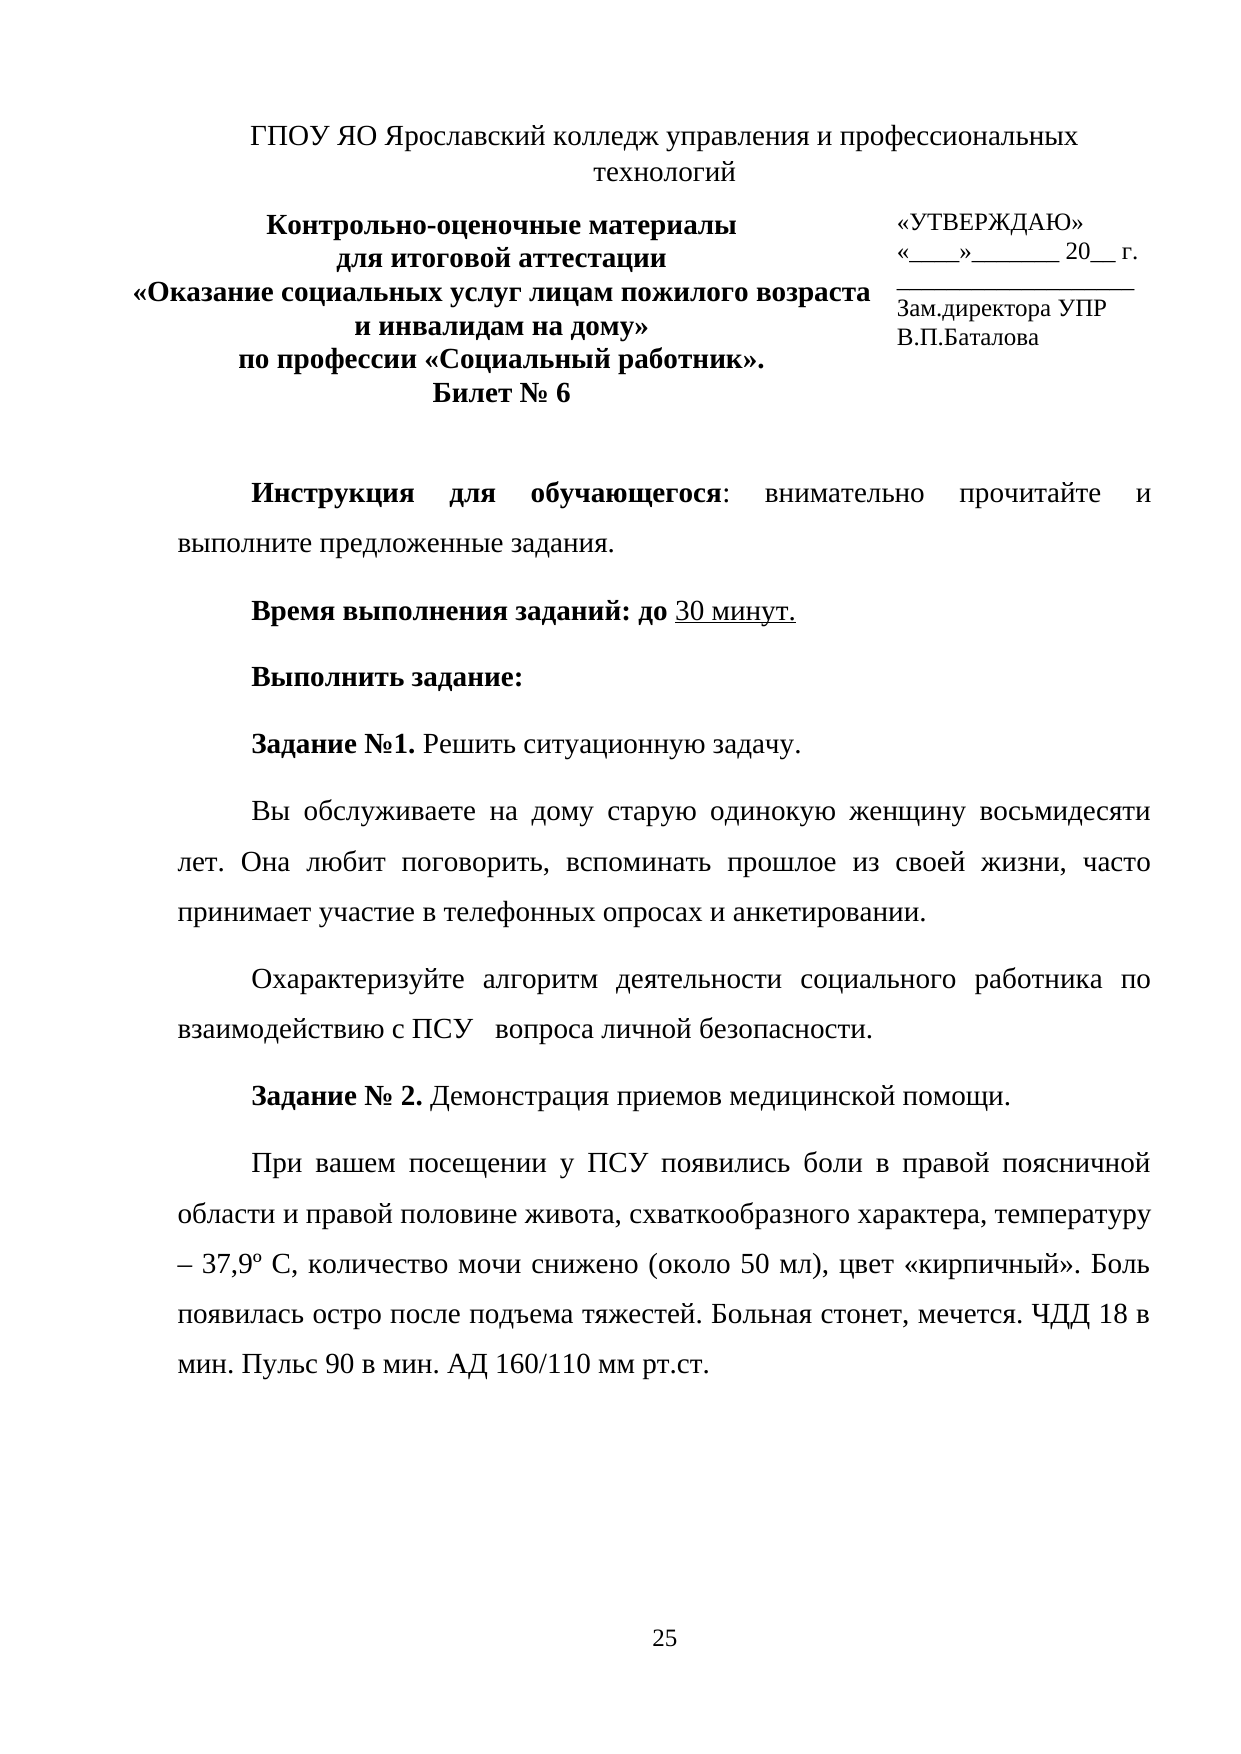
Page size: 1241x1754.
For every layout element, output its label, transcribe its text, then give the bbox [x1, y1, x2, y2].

text Задание № 2. Демонстрация приемов медицинской помощи. [177, 1078, 1152, 1112]
text Время выполнения заданий: до 30 минут. [177, 593, 1152, 626]
text ГПОУ ЯО Ярославский колледж управления и профессиональных технологий [177, 118, 1152, 188]
text Задание №1. Решить ситуационную задачу. [177, 727, 1152, 760]
text Охарактеризуйте алгоритм деятельности социального работника по взаимодействию с ПСУ вопроса личной безопасности. [177, 961, 1152, 1045]
text Выполнить задание: [177, 659, 1152, 693]
table_header Контрольно-оценочные материалы для итоговой аттестации «Оказание социальных услуг лицам пожилого возраста и инвалидам на дому» по профессии «Социальный работник». Билет № 6 [118, 207, 885, 408]
text Вы обслуживаете на дому старую одинокую женщину восьмидесяти лет. Она любит поговорить, вспоминать прошлое из своей жизни, часто принимает участие в телефонных опросах и анкетировании. [177, 793, 1152, 928]
table_header «УТВЕРЖДАЮ» «____»_______ 20__ г. ___________________ Зам.директора УПР В.П.Баталова [885, 207, 1153, 408]
text Инструкция для обучающегося: внимательно прочитайте и выполните предложенные задания. [177, 475, 1152, 559]
text При вашем посещении у ПСУ появились боли в правой поясничной области и правой половине живота, схваткообразного характера, температуру – 37,9º С, количество мочи снижено (около 50 мл), цвет «кирпичный». Боль появилась остро после подъема тяжестей. Больная стонет, мечется. ЧДД 18 в мин. Пульс 90 в мин. АД 160/110 мм рт.ст. [177, 1145, 1152, 1380]
